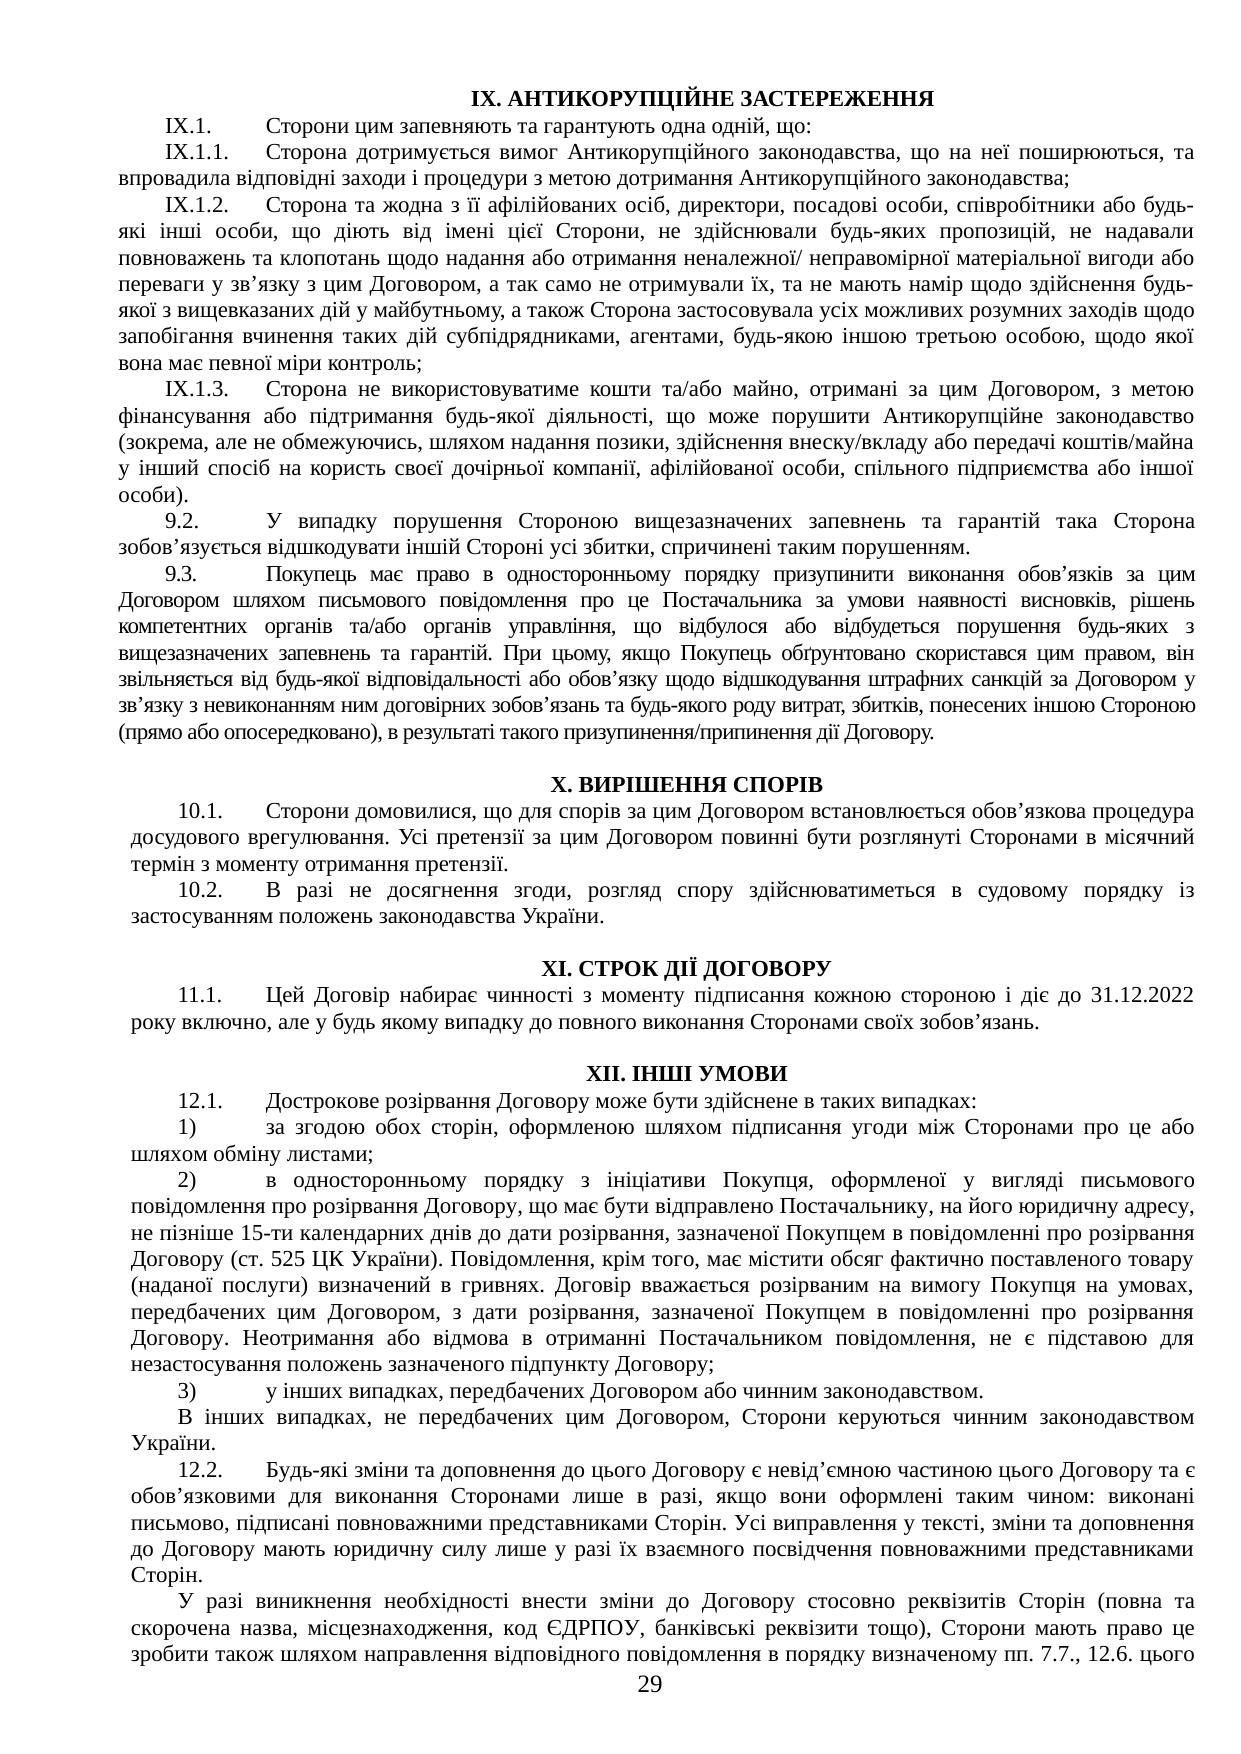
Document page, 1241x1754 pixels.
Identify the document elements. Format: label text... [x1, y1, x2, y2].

text X. ВИРІШЕННЯ СПОРІВ [131, 771, 1196, 797]
text 10.2. В разі не досягнення згоди, розгляд спору здійснюватиметься в судовому порядку із застосуванням положень законодавства України. [131, 876, 1196, 929]
list Сторони цим запевняють та гарантують одна одній, що: [118, 112, 1196, 138]
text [131, 1588, 1196, 1667]
text ХІІ. ІНШІ УМОВИ [131, 1061, 1196, 1087]
text 11.1. Цей Договір набирає чинності з моменту підписання кожною стороною і діє до 31.12.2022 року включно, але у будь якому випадку до повного виконання Сторонами своїх зобов’язань. [131, 981, 1196, 1034]
text В інших випадках, не передбачених цим Договором, Сторони керуються чинним законодавством України. [131, 1403, 1196, 1456]
list Сторона дотримується вимог Антикорупційного законодавства, що на неї поширюються, та впровадила відповідні заходи і процедури з метою дотримання Антикорупційного законодавства; [118, 138, 1196, 191]
text 9.2. У випадку порушення Стороною вищезазначених запевнень та гарантій така Сторона зобов’язується відшкодувати іншій Стороні усі збитки, спричинені таким порушенням. [118, 507, 1196, 560]
text 1) за згодою обох сторін, оформленою шляхом підписання угоди між Сторонами про це або шляхом обміну листами; [131, 1113, 1196, 1166]
text ІХ. АНТИКОРУПЦІЙНЕ ЗАСТЕРЕЖЕННЯ [162, 85, 1196, 112]
text 3) у інших випадках, передбачених Договором або чинним законодавством. [131, 1377, 1196, 1403]
text 2) в односторонньому порядку з ініціативи Покупця, оформленої у вигляді письмового повідомлення про розірвання Договору, що має бути відправлено Постачальнику, на його юридичну адресу, не пізніше 15-ти календарних днів до дати розірвання, зазначеної Покупцем в повідомленні про розірвання Договору (ст. 525 ЦК України). Повідомлення, крім того, має містити обсяг фактично поставленого товару (наданої послуги) визначений в гривнях. Договір вважається розірваним на вимогу Покупця на умовах, передбачених цим Договором, з дати розірвання, зазначеної Покупцем в повідомленні про розірвання Договору. Неотримання або відмова в отриманні Постачальником повідомлення, не є підставою для незастосування положень зазначеного підпункту Договору; [131, 1166, 1196, 1377]
text 12.2. Будь-які зміни та доповнення до цього Договору є невід’ємною частиною цього Договору та є обов’язковими для виконання Сторонами лише в разі, якщо вони оформлені таким чином: виконані письмово, підписані повноважними представниками Сторін. Усі виправлення у тексті, зміни та доповнення до Договору мають юридичну силу лише у разі їх взаємного посвідчення повноважними представниками Сторін. [131, 1456, 1196, 1588]
text 12.1. Дострокове розірвання Договору може бути здійснене в таких випадках: [131, 1087, 1196, 1113]
list Сторона не використовуватиме кошти та/або майно, отримані за цим Договором, з метою фінансування або підтримання будь-якої діяльності, що може порушити Антикорупційне законодавство (зокрема, але не обмежуючись, шляхом надання позики, здійснення внеску/вкладу або передачі коштів/майна у інший спосіб на користь своєї дочірньої компанії, афілійованої особи, спільного підприємства або іншої особи). [118, 375, 1196, 507]
text 9.3. Покупець має право в односторонньому порядку призупинити виконання обов’язків за цим Договором шляхом письмового повідомлення про це Постачальника за умови наявності висновків, рішень компетентних органів та/або органів управління, що відбулося або відбудеться порушення будь-яких з вищезазначених запевнень та гарантій. При цьому, якщо Покупець обґрунтовано скористався цим правом, він звільняється від будь-якої відповідальності або обов’язку щодо відшкодування штрафних санкцій за Договором у зв’язку з невиконанням ним договірних зобов’язань та будь-якого роду витрат, збитків, понесених іншою Стороною (прямо або опосередковано), в результаті такого призупинення/припинення дії Договору. [118, 560, 1196, 744]
list Сторона та жодна з її афілійованих осіб, директори, посадові особи, співробітники або будь-які інші особи, що діють від імені цієї Сторони, не здійснювали будь-яких пропозицій, не надавали повноважень та клопотань щодо надання або отримання неналежної/ неправомірної матеріальної вигоди або переваги у зв’язку з цим Договором, а так само не отримували їх, та не мають намір щодо здійснення будь-якої з вищевказаних дій у майбутньому, а також Сторона застосовувала усіх можливих розумних заходів щодо запобігання вчинення таких дій субпідрядниками, агентами, будь-якою іншою третьою особою, щодо якої вона має певної міри контроль; [118, 191, 1196, 375]
text 10.1. Сторони домовилися, що для спорів за цим Договором встановлюється обов’язкова процедура досудового врегулювання. Усі претензії за цим Договором повинні бути розглянуті Сторонами в місячний термін з моменту отримання претензії. [131, 797, 1196, 876]
text XІ. СТРОК ДІЇ ДОГОВОРУ [131, 955, 1196, 981]
